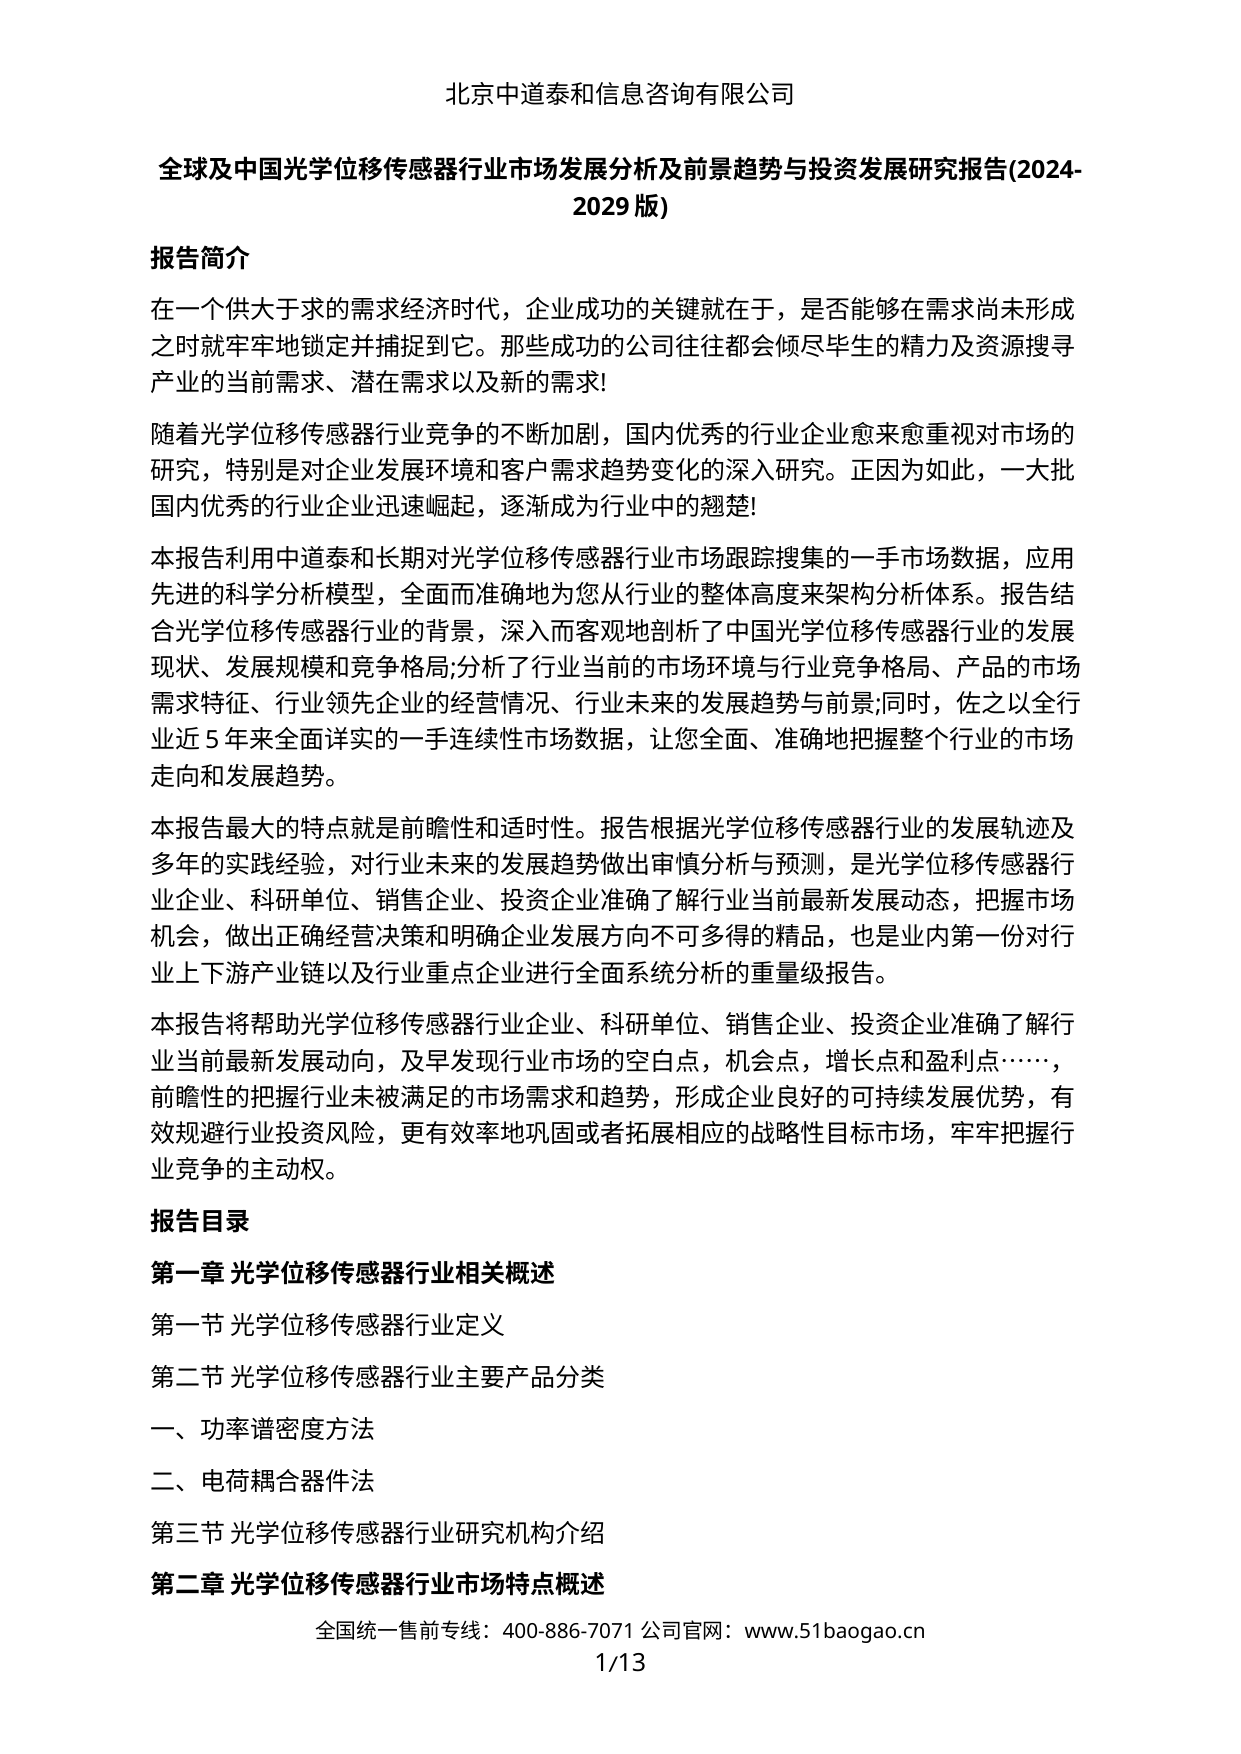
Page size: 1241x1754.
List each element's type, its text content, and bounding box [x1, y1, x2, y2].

text 本报告将帮助光学位移传感器行业企业、科研单位、销售企业、投资企业准确了解行业当前最新发展动向，及早发现行业市场的空白点，机会点，增长点和盈利点……，前瞻性的把握行业未被满足的市场需求和趋势，形成企业良好的可持续发展优势，有效规避行业投资风险，更有效率地巩固或者拓展相应的战略性目标市场，牢牢把握行业竞争的主动权。 [150, 1005, 1090, 1186]
text 报告目录 [150, 1202, 1090, 1238]
text 第二节 光学位移传感器行业主要产品分类 [150, 1357, 1090, 1394]
text 一、功率谱密度方法 [150, 1409, 1090, 1446]
text 本报告利用中道泰和长期对光学位移传感器行业市场跟踪搜集的一手市场数据，应用先进的科学分析模型，全面而准确地为您从行业的整体高度来架构分析体系。报告结合光学位移传感器行业的背景，深入而客观地剖析了中国光学位移传感器行业的发展现状、发展规模和竞争格局;分析了行业当前的市场环境与行业竞争格局、产品的市场需求特征、行业领先企业的经营情况、行业未来的发展趋势与前景;同时，佐之以全行业近5年来全面详实的一手连续性市场数据，让您全面、准确地把握整个行业的市场走向和发展趋势。 [150, 539, 1090, 792]
text 在一个供大于求的需求经济时代，企业成功的关键就在于，是否能够在需求尚未形成之时就牢牢地锁定并捕捉到它。那些成功的公司往往都会倾尽毕生的精力及资源搜寻产业的当前需求、潜在需求以及新的需求! [150, 290, 1090, 399]
text 全球及中国光学位移传感器行业市场发展分析及前景趋势与投资发展研究报告(2024-2029版) [150, 150, 1090, 222]
text 随着光学位移传感器行业竞争的不断加剧，国内优秀的行业企业愈来愈重视对市场的研究，特别是对企业发展环境和客户需求趋势变化的深入研究。正因为如此，一大批国内优秀的行业企业迅速崛起，逐渐成为行业中的翘楚! [150, 414, 1090, 523]
text 第二章 光学位移传感器行业市场特点概述 [150, 1565, 1090, 1601]
text 第一节 光学位移传感器行业定义 [150, 1306, 1090, 1342]
text 第一章 光学位移传感器行业相关概述 [150, 1254, 1090, 1290]
text 报告简介 [150, 238, 1090, 274]
text 本报告最大的特点就是前瞻性和适时性。报告根据光学位移传感器行业的发展轨迹及多年的实践经验，对行业未来的发展趋势做出审慎分析与预测，是光学位移传感器行业企业、科研单位、销售企业、投资企业准确了解行业当前最新发展动态，把握市场机会，做出正确经营决策和明确企业发展方向不可多得的精品，也是业内第一份对行业上下游产业链以及行业重点企业进行全面系统分析的重量级报告。 [150, 808, 1090, 989]
text 第三节 光学位移传感器行业研究机构介绍 [150, 1513, 1090, 1549]
text 二、电荷耦合器件法 [150, 1461, 1090, 1497]
